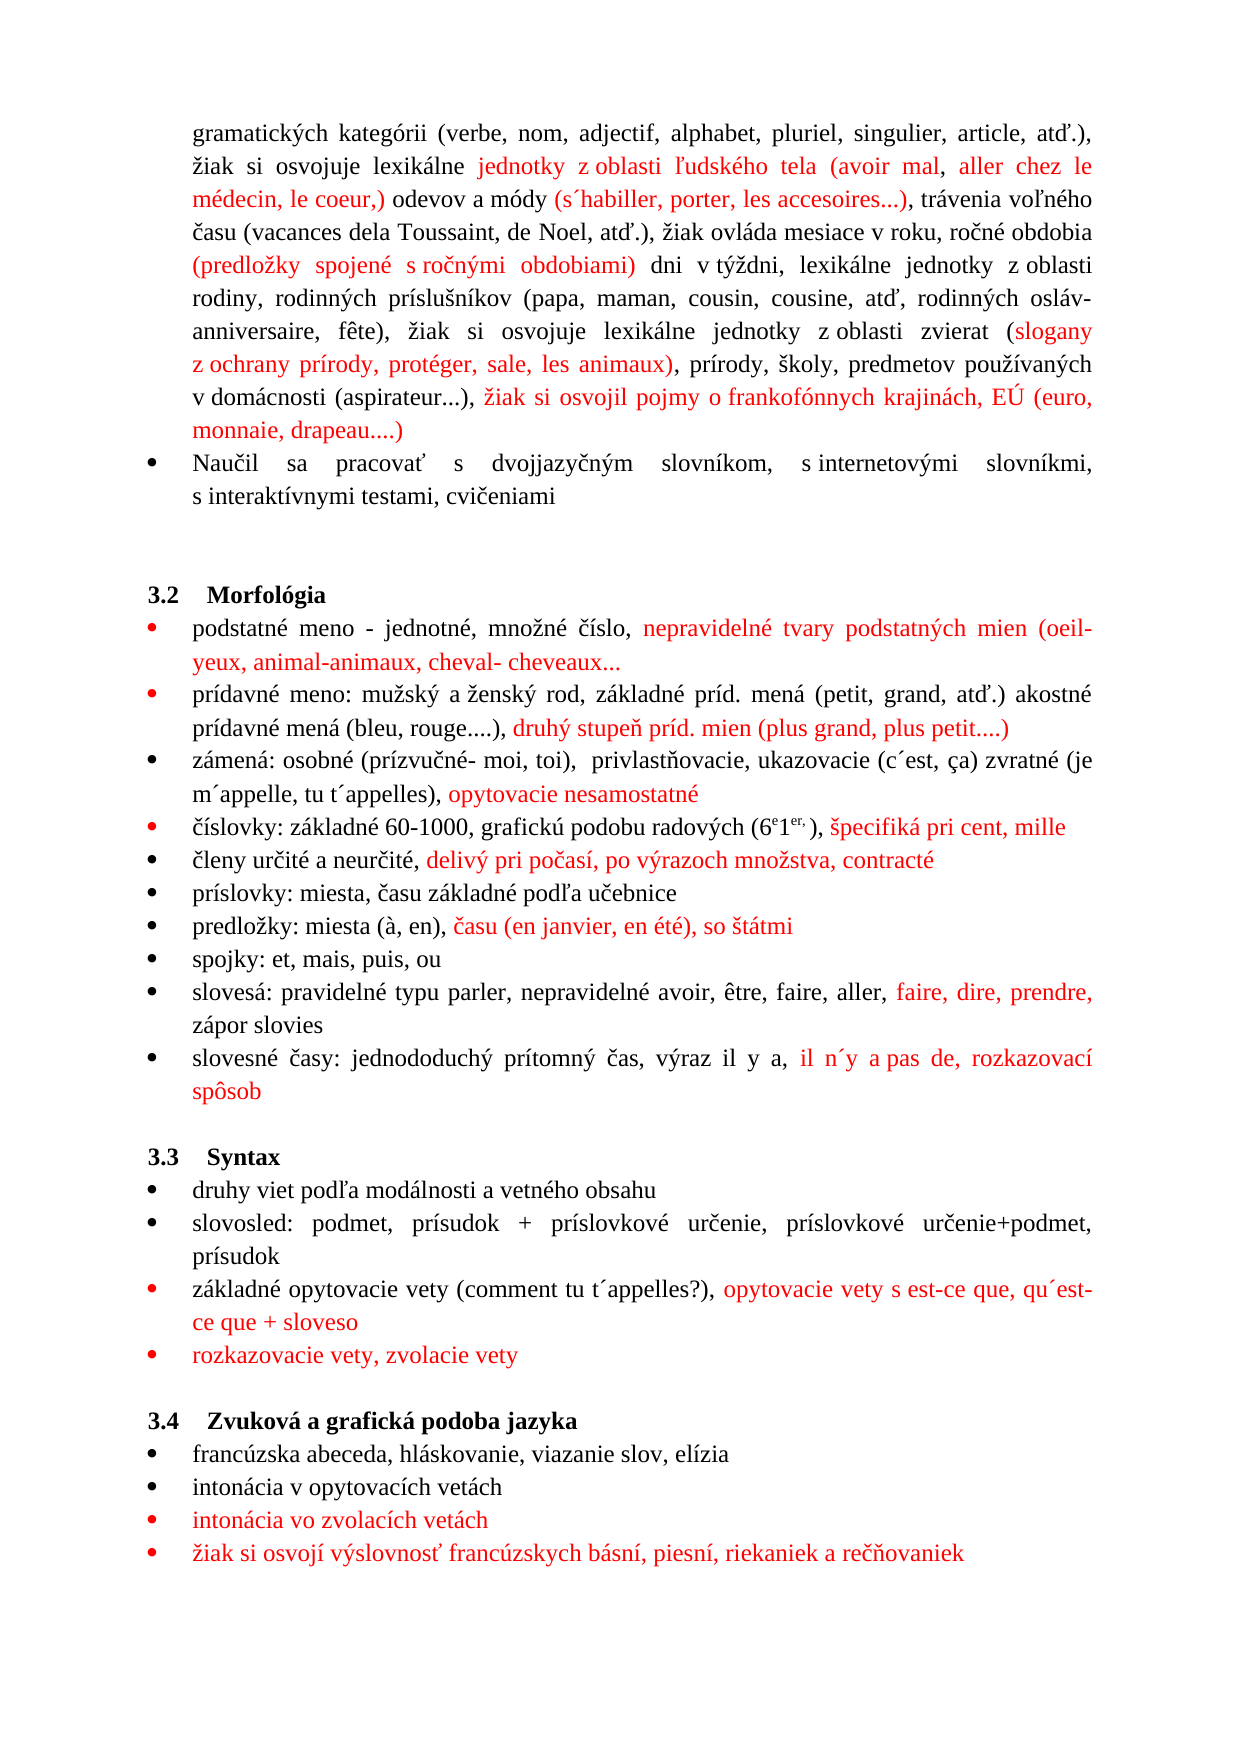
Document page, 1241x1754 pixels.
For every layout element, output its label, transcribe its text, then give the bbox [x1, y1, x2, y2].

list spojky: et, mais, puis, ou [148, 944, 1093, 972]
list francúzska abeceda, hláskovanie, viazanie slov, elízia [148, 1439, 1093, 1468]
list prídavné meno: mužský a ženský rod, základné príd. mená (petit, grand, atď.) akostné prídavné mená (bleu, rouge....), druhý stupeň príd. mien (plus grand, plus petit....) [148, 679, 1093, 741]
list príslovky: miesta, času základné podľa učebnice [148, 878, 1093, 906]
list slovosled: podmet, prísudok + príslovkové určenie, príslovkové určenie+podmet, prísudok [148, 1208, 1093, 1270]
list podstatné meno - jednotné, množné číslo, nepravidelné tvary podstatných mien (oeil- yeux, animal-animaux, cheval- cheveaux... [148, 613, 1093, 675]
list rozkazovacie vety, zvolacie vety [148, 1340, 1093, 1369]
list predložky: miesta (à, en), času (en janvier, en été), so štátmi [148, 911, 1093, 939]
text 3.3 Syntax [148, 1142, 1093, 1171]
list intonácia vo zvolacích vetách [148, 1505, 1093, 1534]
text 3.4 Zvuková a grafická podoba jazyka [148, 1406, 1093, 1435]
list členy určité a neurčité, delivý pri počasí, po výrazoch množstva, contracté [148, 845, 1093, 873]
list základné opytovacie vety (comment tu t´appelles?), opytovacie vety s est-ce que, qu´est-ce que + sloveso [148, 1274, 1093, 1336]
list zámená: osobné (prízvučné- moi, toi), privlastňovacie, ukazovacie (c´est, ça) zvratné (je m´appelle, tu t´appelles), opytovacie nesamostatné [148, 746, 1093, 807]
list intonácia v opytovacích vetách [148, 1472, 1093, 1501]
list druhy viet podľa modálnosti a vetného obsahu [148, 1175, 1093, 1204]
list slovesá: pravidelné typu parler, nepravidelné avoir, être, faire, aller, faire, dire, prendre, zápor slovies [148, 977, 1093, 1038]
list žiak si osvojí výslovnosť francúzskych básní, piesní, riekaniek a rečňovaniek [148, 1538, 1093, 1567]
list slovesné časy: jednododuchý prítomný čas, výraz il y a, il n´y a pas de, rozkazovací spôsob [148, 1043, 1093, 1104]
list číslovky: základné 60-1000, grafickú podobu radových (6e1er, ), špecifiká pri cent, mille [148, 812, 1093, 840]
text 3.2 Morfológia [148, 581, 1093, 609]
list Naučil sa pracovať s dvojjazyčným slovníkom, s internetovými slovníkmi, s interaktívnymi testami, cvičeniami [148, 448, 1093, 510]
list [148, 118, 1093, 444]
